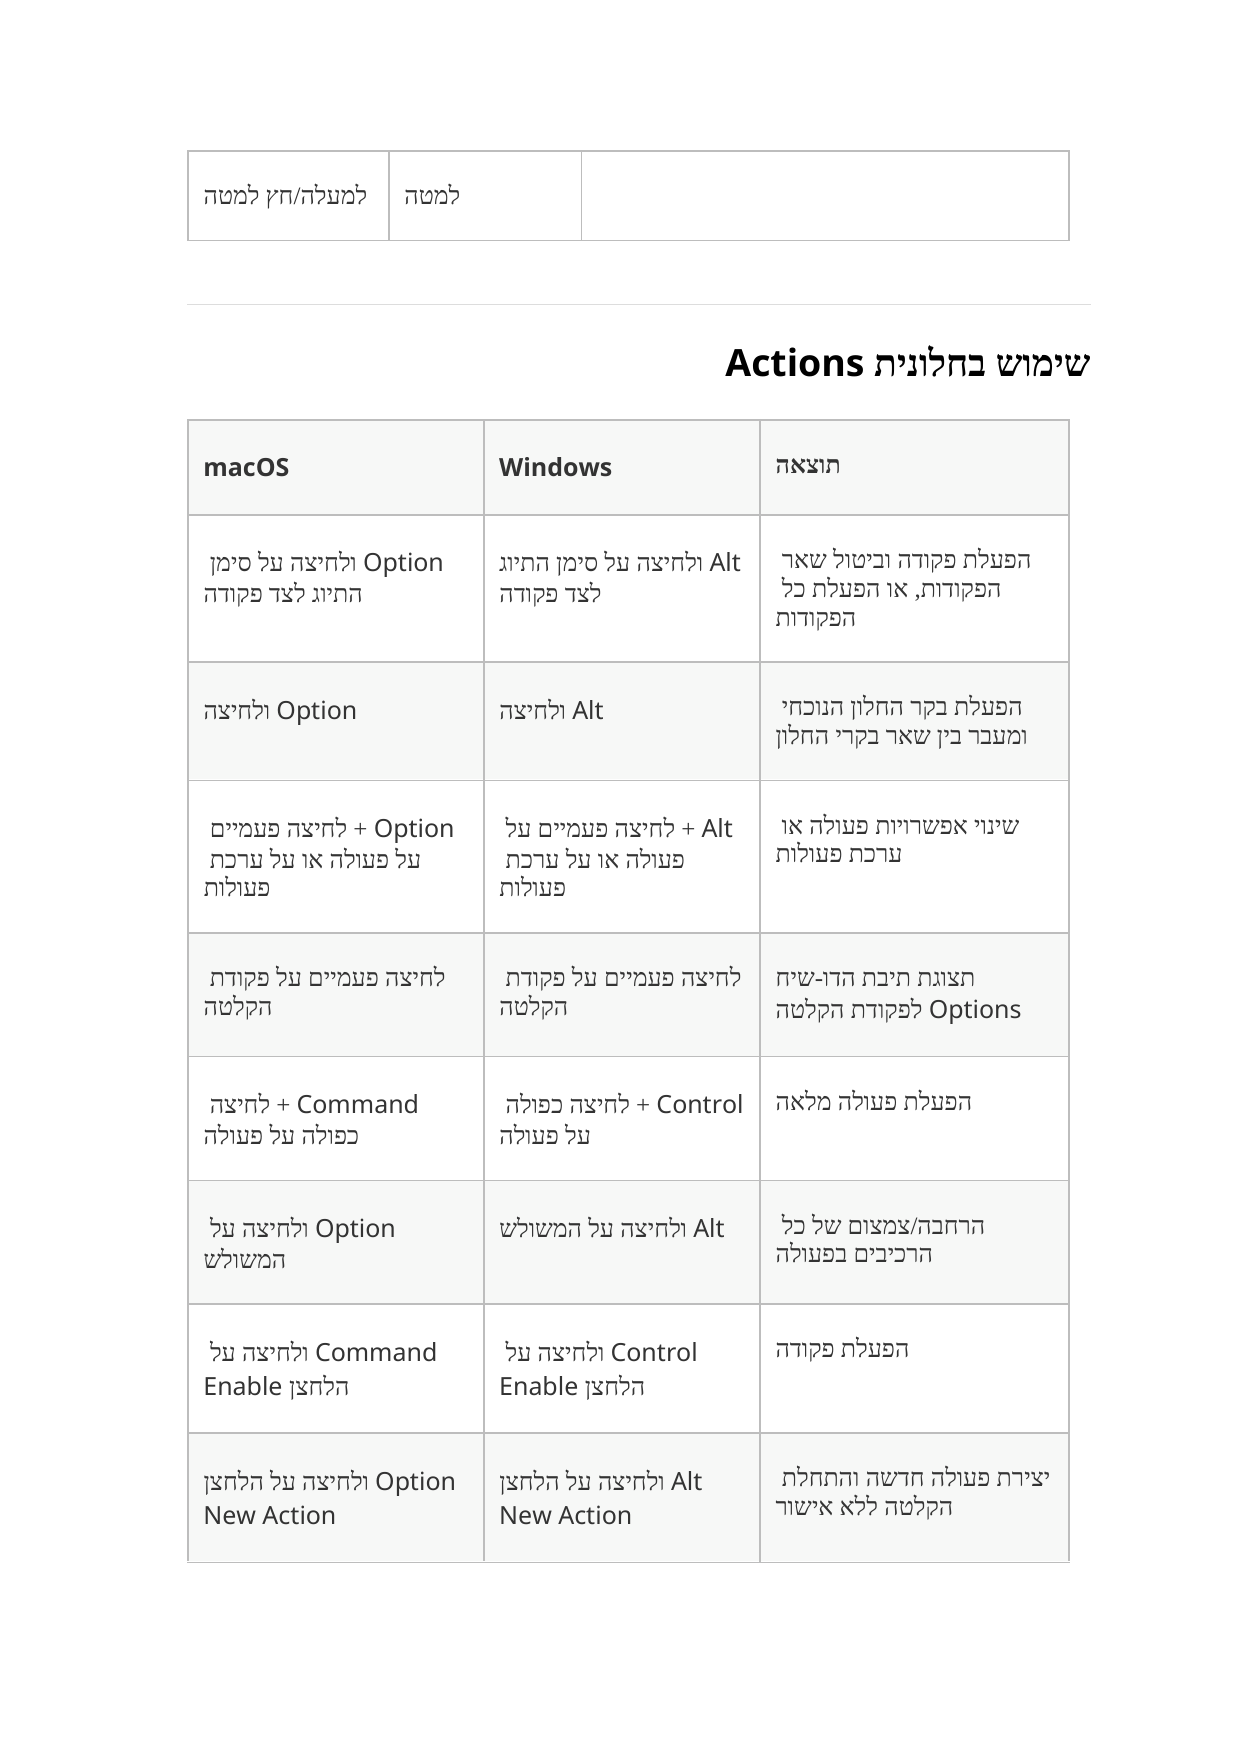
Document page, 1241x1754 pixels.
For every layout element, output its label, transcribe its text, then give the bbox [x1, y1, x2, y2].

table_cell תצוגת תיבת הדו-שיח Options לפקודת הקלטה [761, 934, 1068, 1056]
table_cell Command ולחיצה על הלחצן Enable [189, 1305, 483, 1432]
table_header Windows [485, 421, 759, 514]
table_header תוצאה [761, 421, 1068, 514]
table_cell הפעלת פקודה וביטול שאר הפקודות, או הפעלת כל הפקודות [761, 516, 1068, 661]
table_cell יצירת פעולה חדשה והתחלת הקלטה ללא אישור [761, 1434, 1068, 1561]
table_cell לחיצה פעמיים על פקודת הקלטה [189, 934, 483, 1056]
table_cell שינוי אפשרויות פעולה או ערכת פעולות [761, 781, 1068, 932]
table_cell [390, 152, 581, 240]
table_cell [189, 152, 388, 240]
table_header macOS [189, 421, 483, 514]
table_cell Command ‏+ לחיצה כפולה על פעולה [189, 1057, 483, 1179]
table_cell לחיצה פעמיים על פקודת הקלטה [485, 934, 759, 1056]
table_cell Option ולחיצה [189, 663, 483, 779]
table_cell Alt ולחיצה על סימן התיוג לצד פקודה [485, 516, 759, 661]
table_cell Alt ‏+ לחיצה פעמיים על פעולה או על ערכת פעולות [485, 781, 759, 932]
table_cell Option ולחיצה על המשולש [189, 1181, 483, 1303]
table_cell Control ‏+ לחיצה כפולה על פעולה [485, 1057, 759, 1179]
table_cell הפעלת פעולה מלאה [761, 1057, 1068, 1179]
table_cell הרחבה/צמצום של כל הרכיבים בפעולה [761, 1181, 1068, 1303]
table_cell Alt ולחיצה [485, 663, 759, 779]
table_cell הפעלת בקר החלון הנוכחי ומעבר בין שאר בקרי החלון [761, 663, 1068, 779]
table_cell הפעלת פקודה [761, 1305, 1068, 1432]
table_cell Control ולחיצה על הלחצן Enable [485, 1305, 759, 1432]
text שימוש בחלונית Actions [187, 305, 1091, 388]
table_cell Alt ולחיצה על המשולש [485, 1181, 759, 1303]
table_cell Alt ולחיצה על הלחצן New Action [485, 1434, 759, 1561]
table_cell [582, 152, 1068, 240]
table_cell Option ולחיצה על הלחצן New Action [189, 1434, 483, 1561]
table_cell Option ‏+ לחיצה פעמיים על פעולה או על ערכת פעולות [189, 781, 483, 932]
table_cell Option ולחיצה על סימן התיוג לצד פקודה [189, 516, 483, 661]
